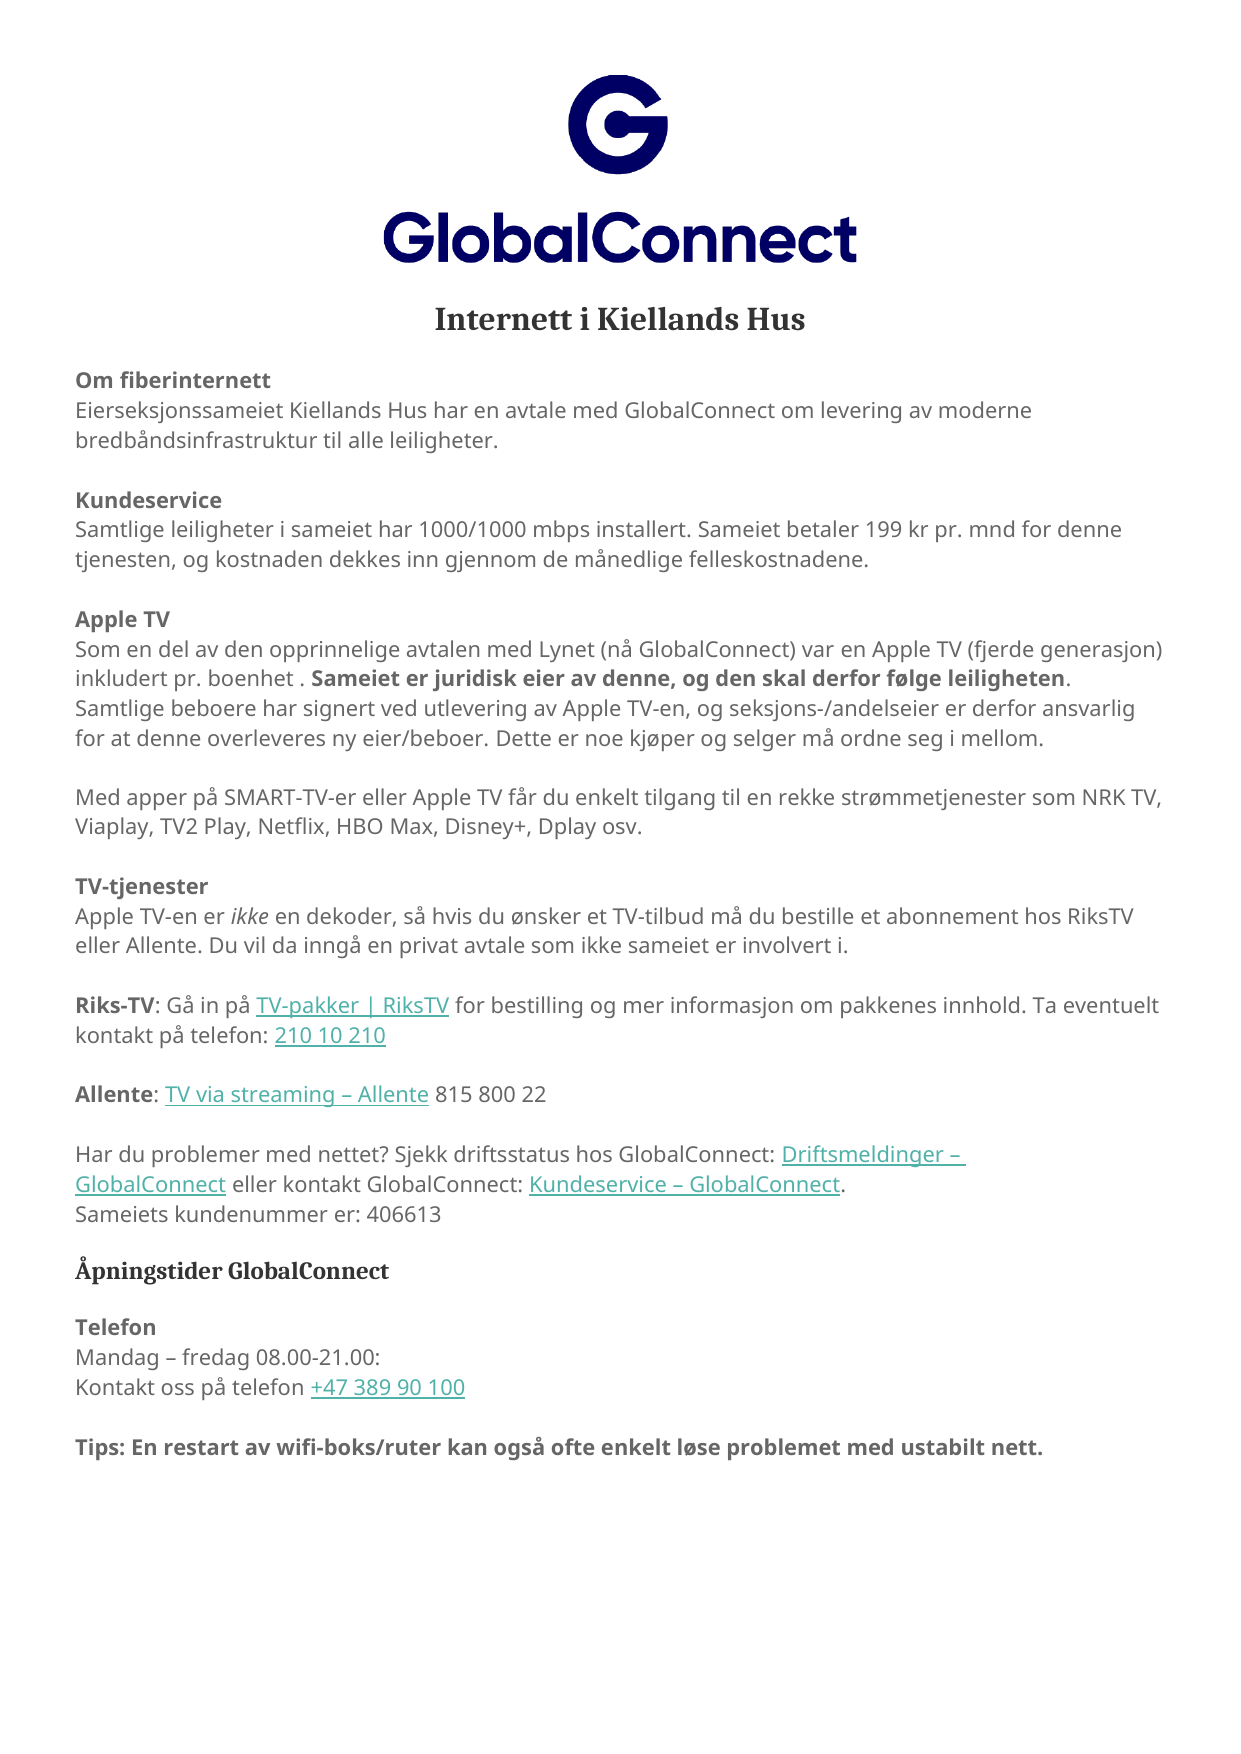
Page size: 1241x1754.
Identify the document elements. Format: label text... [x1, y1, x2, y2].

subtitle Åpningstider GlobalConnect [75, 1257, 1165, 1312]
text Apple TV Som en del av den opprinnelige avtalen med Lynet (nå GlobalConnect) var en Apple TV (fjerde generasjon) inkludert pr. boenhet . Sameiet er juridisk eier av denne, og den skal derfor følge leiligheten. Samtlige beboere har signert ved utlevering av Apple TV-en, og seksjons-/andelseier er derfor ansvarlig for at denne overleveres ny eier/beboer. Dette er noe kjøper og selger må ordne seg i mellom. [75, 574, 1165, 782]
subtitle Internett i Kiellands Hus [75, 301, 1165, 339]
text TV-tjenester Apple TV-en er ikke en dekoder, så hvis du ønsker et TV-tilbud må du bestille et abonnement hos RiksTV eller Allente. Du vil da inngå en privat avtale som ikke sameiet er involvert i. [75, 841, 1165, 960]
picture [383, 75, 857, 263]
text Samtlige leiligheter i sameiet har 1000/1000 mbps installert. Sameiet betaler 199 kr pr. mnd for denne tjenesten, og kostnaden dekkes inn gjennom de månedlige felleskostnadene. [75, 514, 1165, 574]
text Kundeservice [75, 455, 1165, 514]
text Om fiberinternett Eierseksjonssameiet Kiellands Hus har en avtale med GlobalConnect om levering av moderne bredbåndsinfrastruktur til alle leiligheter. [75, 366, 1165, 455]
text Riks-TV: Gå in på TV-pakker | RiksTV for bestilling og mer informasjon om pakkenes innhold. Ta eventuelt kontakt på telefon: 210 10 210 [75, 960, 1165, 1050]
text Allente: TV via streaming – Allente 815 800 22 [75, 1050, 1165, 1109]
text Tips: En restart av wifi-boks/ruter kan også ofte enkelt løse problemet med ustabilt nett. [75, 1402, 1165, 1461]
text Har du problemer med nettet? Sjekk driftsstatus hos GlobalConnect: Driftsmeldinger – GlobalConnect eller kontakt GlobalConnect: Kundeservice – GlobalConnect. Sameiets kundenummer er: 406613 [75, 1139, 1165, 1257]
subtitle Telefon Mandag – fredag 08.00-21.00: Kontakt oss på telefon +47 389 90 100 [75, 1312, 1165, 1402]
text Med apper på SMART-TV-er eller Apple TV får du enkelt tilgang til en rekke strømmetjenester som NRK TV, Viaplay, TV2 Play, Netflix, HBO Max, Disney+, Dplay osv. [75, 782, 1165, 841]
